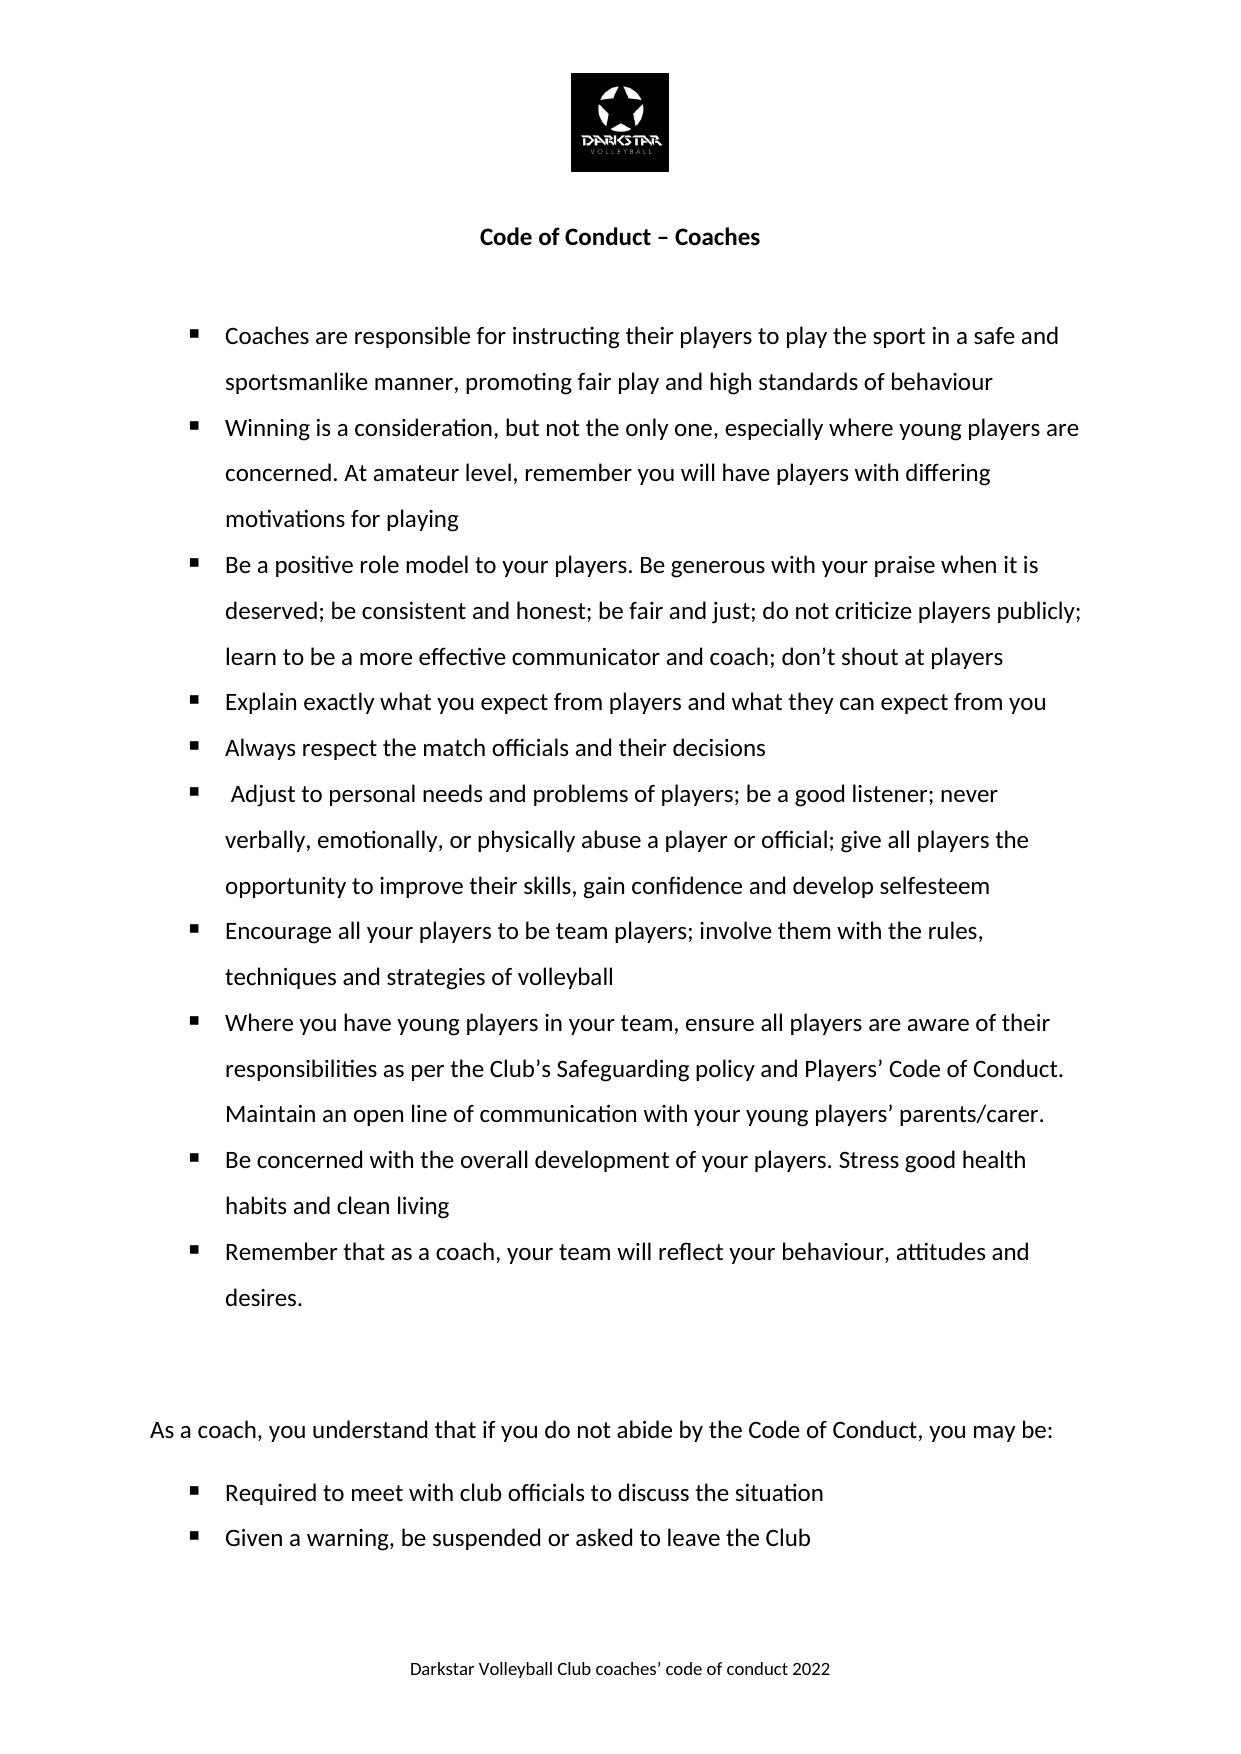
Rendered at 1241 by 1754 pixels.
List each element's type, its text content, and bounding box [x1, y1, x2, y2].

text Code of Conduct – Coaches [150, 221, 1090, 252]
list Remember that as a coach, your team will reflect your behaviour, attitudes and desires. [187, 1236, 1090, 1312]
text As a coach, you understand that if you do not abide by the Code of Conduct, you may be: [150, 1414, 1090, 1445]
list Given a warning, be suspended or asked to leave the Club [187, 1523, 1090, 1553]
list Encourage all your players to be team players; involve them with the rules, techniques and strategies of volleyball [187, 916, 1090, 992]
list Where you have young players in your team, ensure all players are aware of their responsibilities as per the Club’s Safeguarding policy and Players’ Code of Conduct. Maintain an open line of communication with your young players’ parents/carer. [187, 1007, 1090, 1129]
list Always respect the match officials and their decisions [187, 732, 1090, 763]
list Coaches are responsible for instructing their players to play the sport in a safe and sportsmanlike manner, promoting fair play and high standards of behaviour [187, 320, 1090, 397]
list Be concerned with the overall development of your players. Stress good health habits and clean living [187, 1144, 1090, 1221]
list Explain exactly what you expect from players and what they can expect from you [187, 686, 1090, 717]
list Be a positive role model to your players. Be generous with your praise when it is deserved; be consistent and honest; be fair and just; do not criticize players publicly; learn to be a more effective communicator and coach; don’t shout at players [187, 549, 1090, 671]
list Required to meet with club officials to discuss the situation [187, 1477, 1090, 1507]
picture [571, 73, 669, 172]
list Winning is a consideration, but not the only one, especially where young players are concerned. At amateur level, remember you will have players with differing motivations for playing [187, 412, 1090, 534]
list Adjust to personal needs and problems of players; be a good listener; never verbally, emotionally, or physically abuse a player or official; give all players the opportunity to improve their skills, gain confidence and develop selfesteem [187, 778, 1090, 900]
